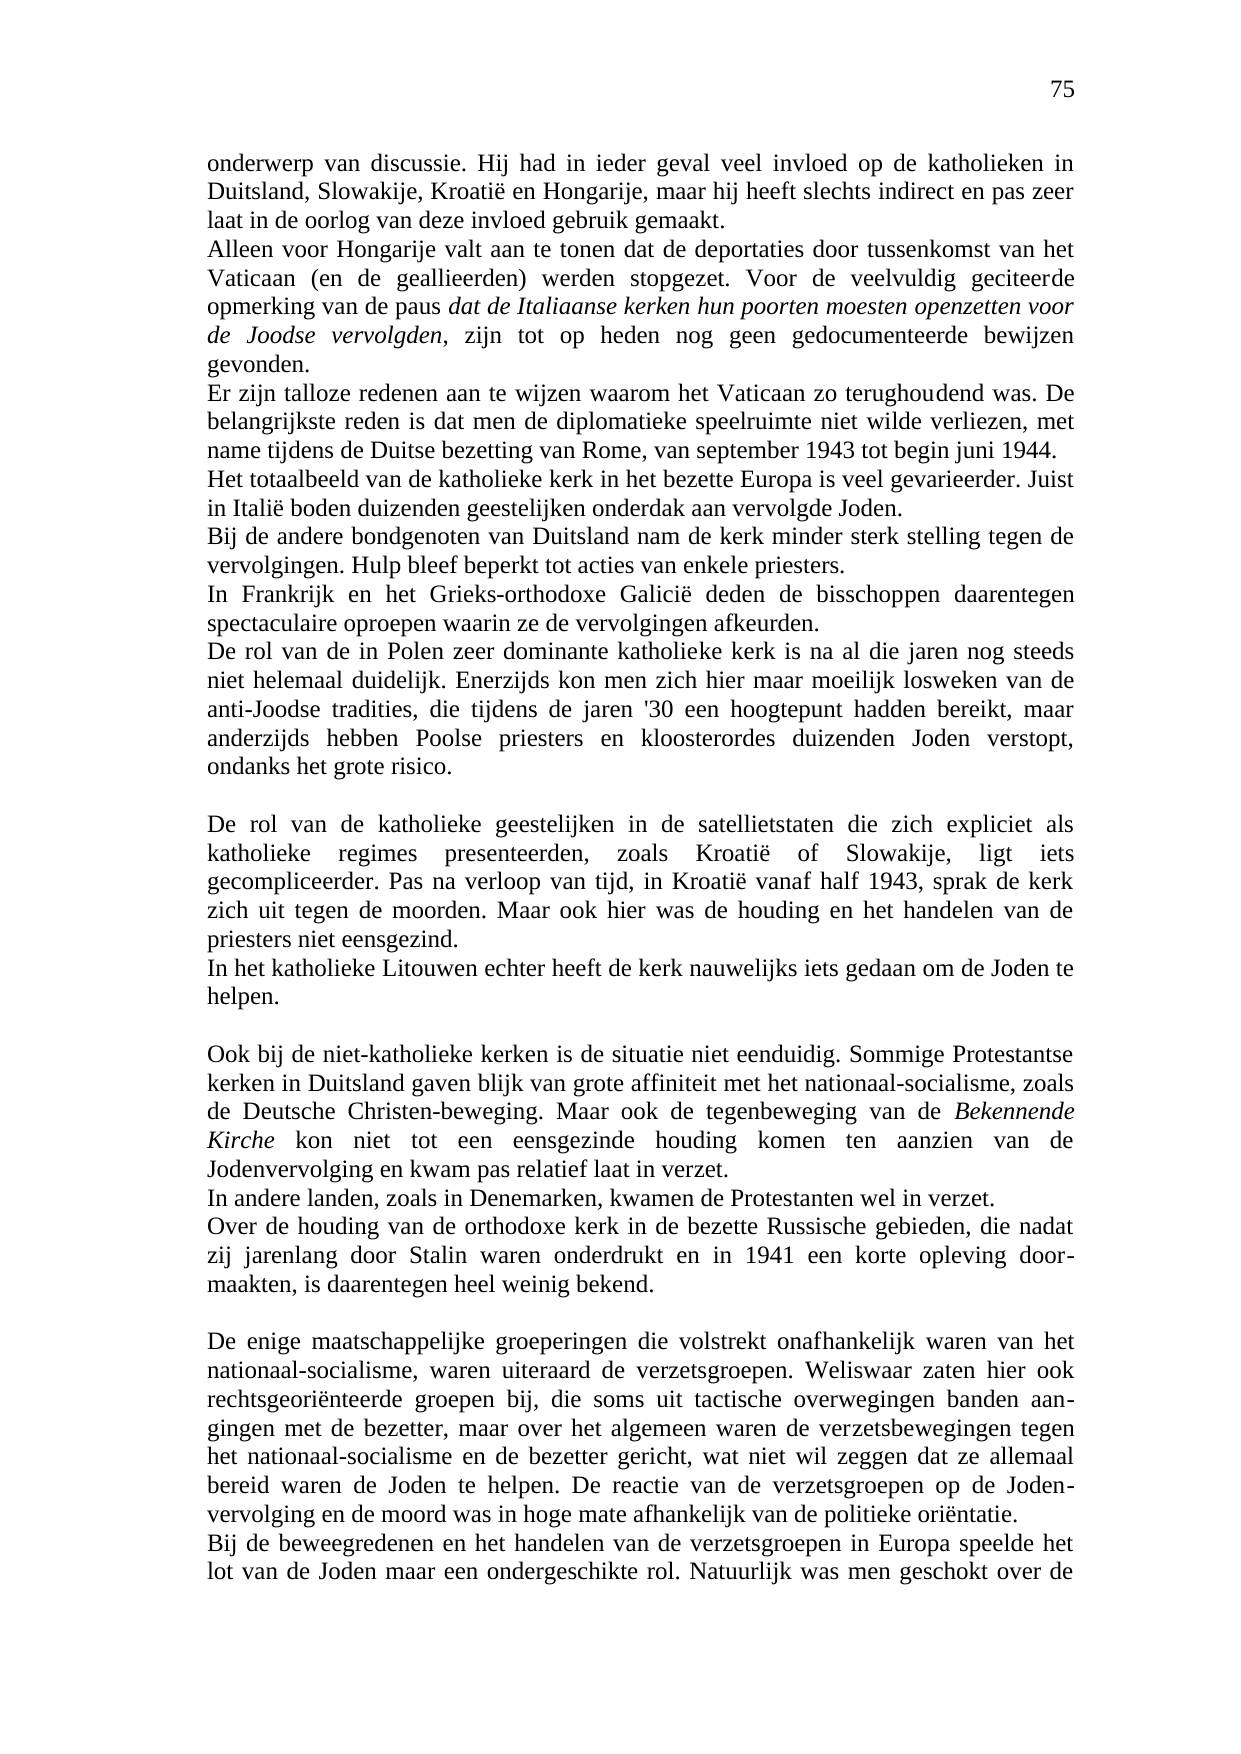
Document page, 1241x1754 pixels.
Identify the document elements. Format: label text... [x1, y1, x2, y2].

text In andere landen, zoals in Denemarken, kwamen de Protestanten wel in verzet. [207, 1183, 1075, 1211]
text Ook bij de niet-katholieke kerken is de situatie niet eenduidig. Sommige Protestantse kerken in Duitsland gaven blijk van grote affiniteit met het nationaal-socialisme, zoals de Deutsche Christen-beweging. Maar ook de tegenbeweging van de Bekennende Kirche kon niet tot een eensgezinde houding komen ten aanzien van de Jodenvervolging en kwam pas relatief laat in verzet. [207, 1039, 1075, 1183]
text In Frankrijk en het Grieks-orthodoxe Galicië deden de bisschoppen daarentegen spectaculaire oproepen waarin ze de vervolgingen afkeurden. [207, 579, 1075, 636]
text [207, 1528, 1075, 1585]
text De rol van de in Polen zeer dominante katholieke kerk is na al die jaren nog steeds niet helemaal duidelijk. Enerzijds kon men zich hier maar moeilijk losweken van de anti-Joodse tradities, die tijdens de jaren '30 een hoogtepunt hadden bereikt, maar anderzijds hebben Poolse priesters en kloosterordes duizenden Joden verstopt, ondanks het grote risico. [207, 636, 1075, 780]
text Bij de andere bondgenoten van Duitsland nam de kerk minder sterk stelling tegen de vervolgingen. Hulp bleef beperkt tot acties van enkele priesters. [207, 521, 1075, 579]
text Over de houding van de orthodoxe kerk in de bezette Russische gebieden, die nadat zij jarenlang door Stalin waren onderdrukt en in 1941 een korte opleving doormaakten, is daarentegen heel weinig bekend. [207, 1211, 1075, 1298]
text De rol van de katholieke geestelijken in de satellietstaten die zich expliciet als katholieke regimes presenteerden, zoals Kroatië of Slowakije, ligt iets gecompliceerder. Pas na verloop van tijd, in Kroatië vanaf half 1943, sprak de kerk zich uit tegen de moorden. Maar ook hier was de houding en het handelen van de priesters niet eensgezind. [207, 809, 1075, 953]
text Er zijn talloze redenen aan te wijzen waarom het Vaticaan zo terughoudend was. De belangrijkste reden is dat men de diplomatieke speelruimte niet wilde verliezen, met name tijdens de Duitse bezetting van Rome, van september 1943 tot begin juni 1944. [207, 378, 1075, 464]
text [207, 148, 1075, 234]
text De enige maatschappelijke groeperingen die volstrekt onafhankelijk waren van het nationaal-socialisme, waren uiteraard de verzetsgroepen. Weliswaar zaten hier ook rechtsgeoriënteerde groepen bij, die soms uit tactische overwegingen banden aangingen met de bezetter, maar over het algemeen waren de verzetsbewegingen tegen het nationaal-socialisme en de bezetter gericht, wat niet wil zeggen dat ze allemaal bereid waren de Joden te helpen. De reactie van de verzetsgroepen op de Jodenvervolging en de moord was in hoge mate afhankelijk van de politieke oriëntatie. [207, 1326, 1075, 1528]
text Het totaalbeeld van de katholieke kerk in het bezette Europa is veel gevarieerder. Juist in Italië boden duizenden geestelijken onderdak aan vervolgde Joden. [207, 464, 1075, 521]
text In het katholieke Litouwen echter heeft de kerk nauwelijks iets gedaan om de Joden te helpen. [207, 953, 1075, 1010]
text Alleen voor Hongarije valt aan te tonen dat de deportaties door tussenkomst van het Vaticaan (en de geallieerden) werden stopgezet. Voor de veelvuldig geciteerde opmerking van de paus dat de Italiaanse kerken hun poorten moesten openzetten voor de Joodse vervolgden, zijn tot op heden nog geen gedocumenteerde bewijzen gevonden. [207, 234, 1075, 378]
